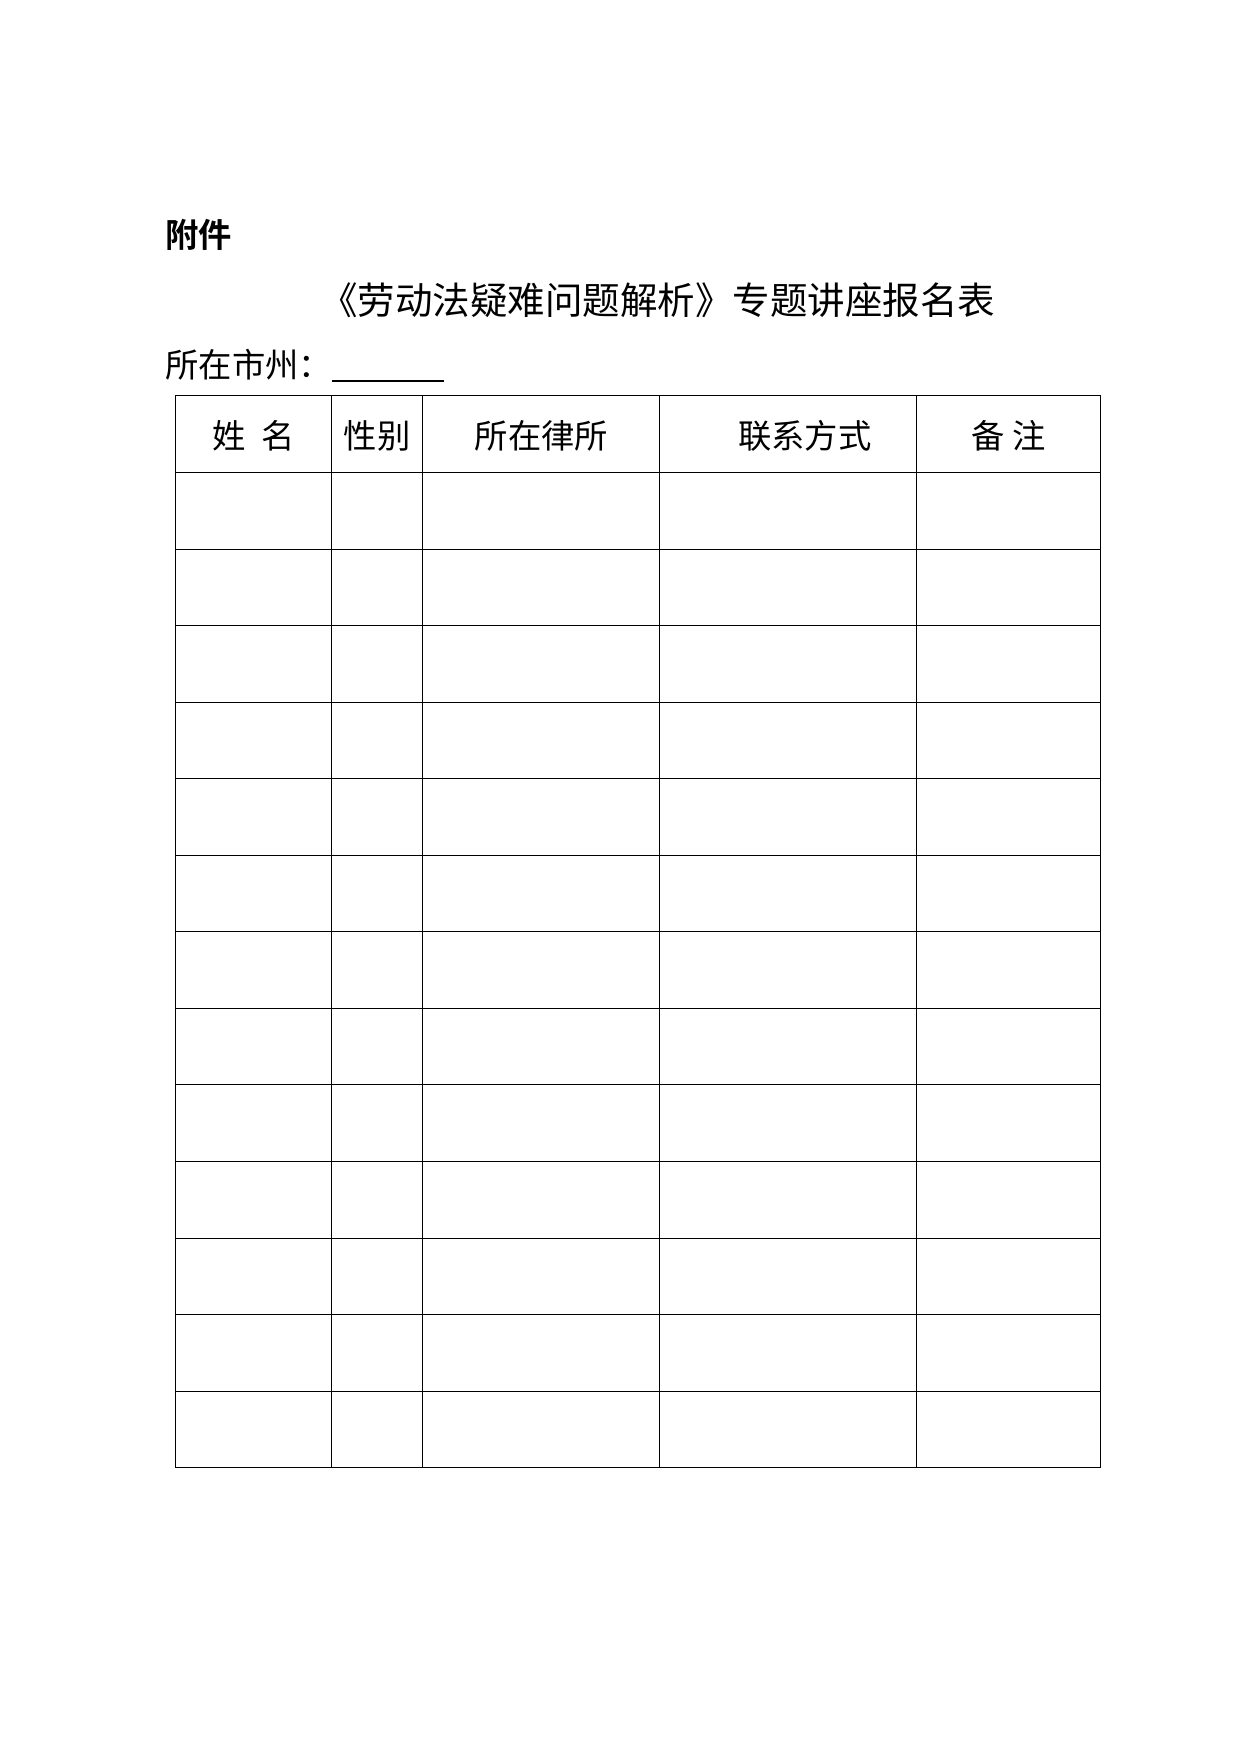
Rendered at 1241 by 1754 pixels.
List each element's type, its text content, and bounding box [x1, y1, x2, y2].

table_cell [423, 1239, 659, 1314]
table_cell [332, 1085, 422, 1161]
table_cell [660, 1162, 916, 1237]
table_cell [423, 856, 659, 931]
table_cell [176, 626, 331, 702]
table_cell [660, 473, 916, 548]
table_cell [332, 1392, 422, 1467]
table_cell [660, 932, 916, 1008]
table_cell [332, 473, 422, 548]
table_header 性别 [332, 396, 422, 472]
table_cell [176, 1009, 331, 1084]
table_cell [423, 1009, 659, 1084]
table_cell [660, 1392, 916, 1467]
table_cell [423, 1315, 659, 1391]
table_cell [660, 1315, 916, 1391]
table_cell [176, 1239, 331, 1314]
table_cell [917, 626, 1100, 702]
table_cell [917, 1162, 1100, 1237]
table_cell [332, 626, 422, 702]
table_cell [917, 1392, 1100, 1467]
table_cell [176, 779, 331, 855]
table_cell [660, 1239, 916, 1314]
table_cell [660, 779, 916, 855]
table_cell [917, 703, 1100, 778]
table_cell [176, 1162, 331, 1237]
table_cell [660, 1085, 916, 1161]
table_cell [332, 856, 422, 931]
table_cell [423, 779, 659, 855]
table_header 联系方式 [660, 396, 916, 472]
table_cell [332, 1239, 422, 1314]
table_cell [332, 703, 422, 778]
text 附件 [165, 200, 1075, 265]
table_cell [917, 1315, 1100, 1391]
table_cell [332, 550, 422, 625]
table_cell [660, 856, 916, 931]
table_cell [176, 703, 331, 778]
table_cell [660, 626, 916, 702]
table_cell [660, 1009, 916, 1084]
table_cell [332, 1162, 422, 1237]
table_cell [660, 703, 916, 778]
table_cell [917, 1239, 1100, 1314]
table_header 姓 名 [176, 396, 331, 472]
table_cell [423, 1392, 659, 1467]
table_cell [332, 1315, 422, 1391]
table_cell [332, 1009, 422, 1084]
table_header 所在律所 [423, 396, 659, 472]
table_cell [332, 779, 422, 855]
table_cell [917, 550, 1100, 625]
table_cell [423, 1162, 659, 1237]
table_header 备 注 [917, 396, 1100, 472]
table_cell [423, 1085, 659, 1161]
table_cell [423, 473, 659, 548]
table_cell [423, 932, 659, 1008]
table_cell [176, 1085, 331, 1161]
text 所在市州： [165, 330, 1075, 395]
table_cell [917, 856, 1100, 931]
table_cell [176, 550, 331, 625]
table_cell [423, 626, 659, 702]
table_cell [176, 473, 331, 548]
table_cell [332, 932, 422, 1008]
text 《劳动法疑难问题解析》专题讲座报名表 [165, 265, 1075, 330]
table_cell [660, 550, 916, 625]
table_cell [917, 473, 1100, 548]
table_cell [176, 1392, 331, 1467]
table_cell [917, 1009, 1100, 1084]
table_cell [423, 550, 659, 625]
table_cell [917, 932, 1100, 1008]
table_cell [176, 1315, 331, 1391]
table_cell [176, 932, 331, 1008]
table_cell [176, 856, 331, 931]
table_cell [917, 1085, 1100, 1161]
table_cell [917, 779, 1100, 855]
table_cell [423, 703, 659, 778]
